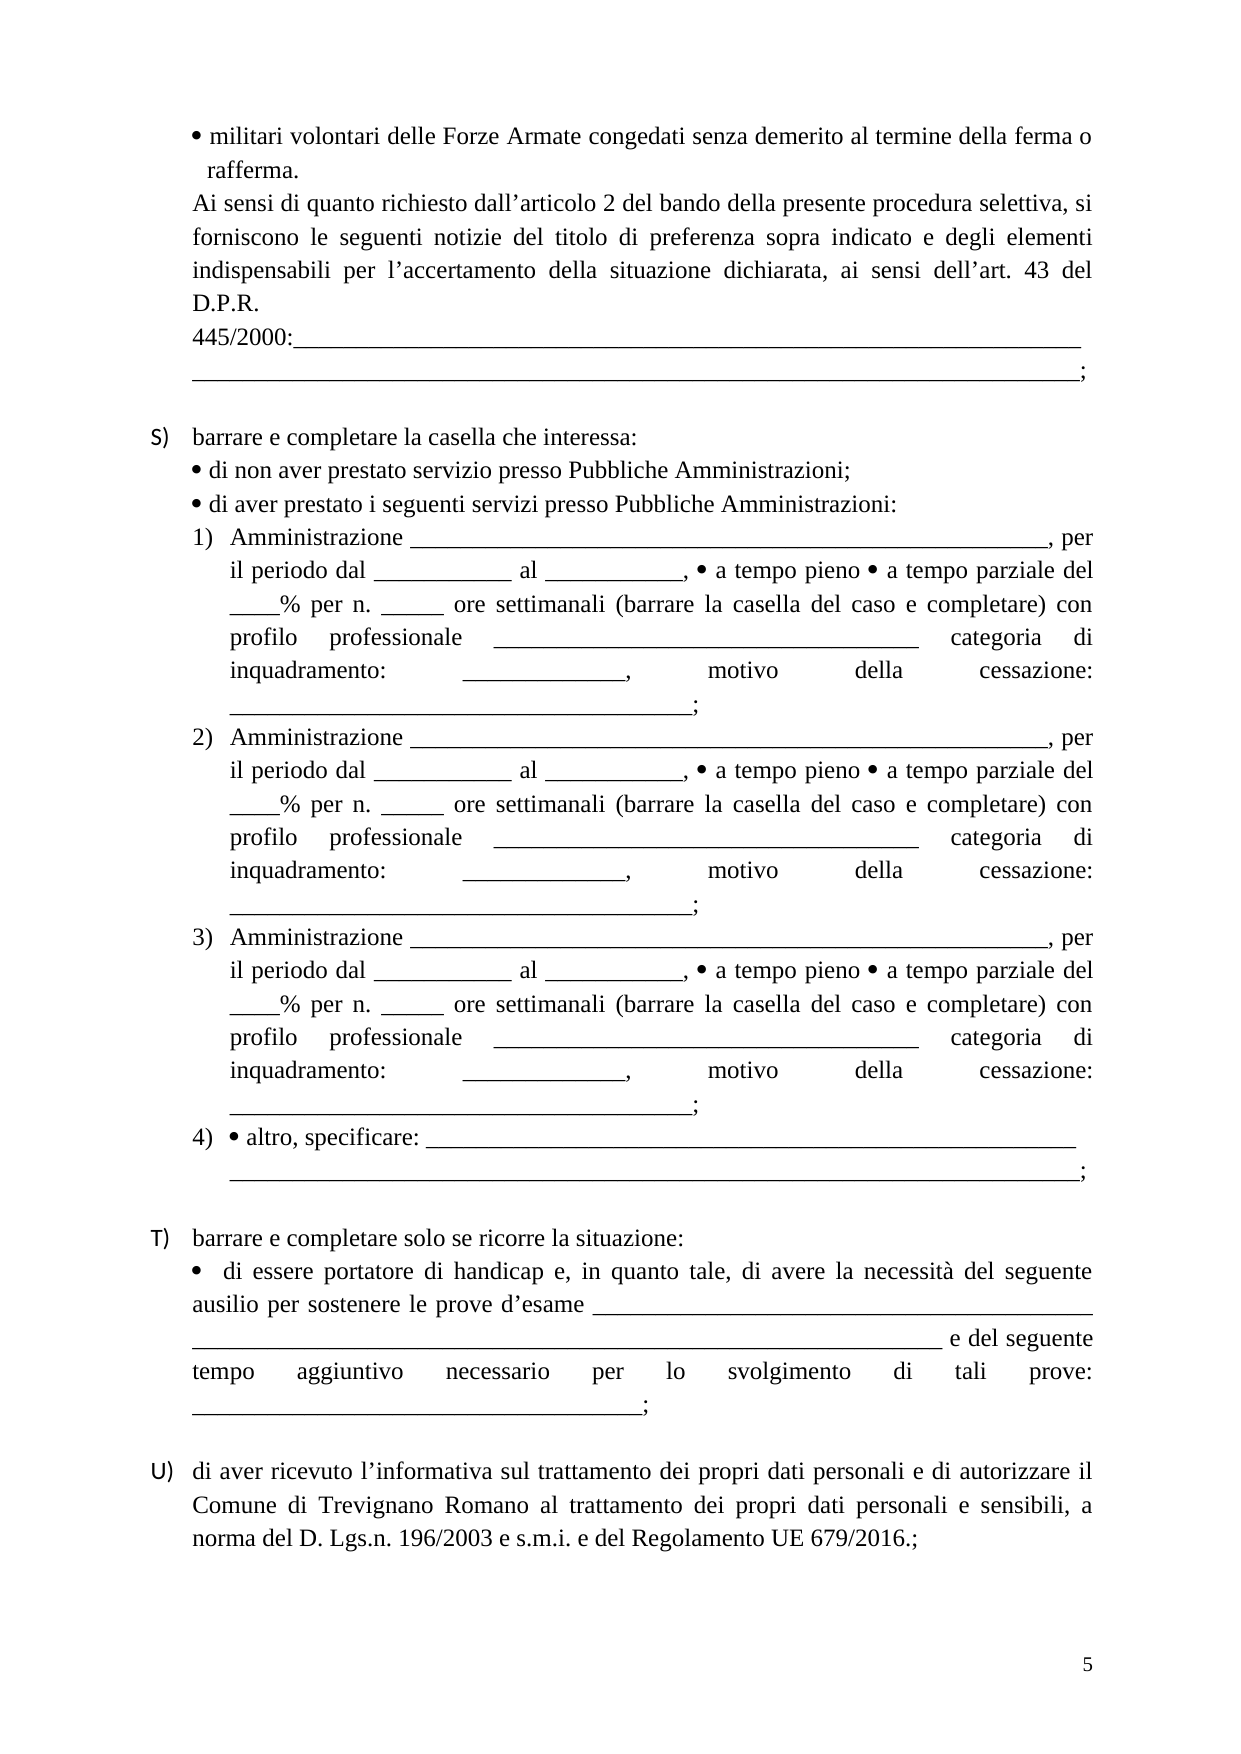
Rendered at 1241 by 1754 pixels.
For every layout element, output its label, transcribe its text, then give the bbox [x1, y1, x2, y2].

list Amministrazione ___________________________________________________, per il periodo dal ___________ al ___________, a tempo pieno a tempo parziale del ____% per n. _____ ore settimanali (barrare la casella del caso e completare) con profilo professionale __________________________________ categoria di inquadramento: _____________, motivo della cessazione: _____________________________________; [192, 719, 1093, 919]
text militari volontari delle Forze Armate congedati senza demerito al termine della ferma o rafferma. [192, 118, 1093, 185]
list altro, specificare: ____________________________________________________ [192, 1119, 1093, 1152]
list barrare e completare solo se ricorre la situazione: [150, 1219, 1093, 1253]
list di aver ricevuto l’informativa sul trattamento dei propri dati personali e di autorizzare il Comune di Trevignano Romano al trattamento dei propri dati personali e sensibili, a norma del D. Lgs.n. 196/2003 e s.m.i. e del Regolamento UE 679/2016.; [150, 1453, 1093, 1553]
list barrare e completare la casella che interessa: [150, 419, 1093, 452]
text di essere portatore di handicap e, in quanto tale, di avere la necessità del seguente ausilio per sostenere le prove d’esame ________________________________________ ____________________________________________________________ e del seguente tempo aggiuntivo necessario per lo svolgimento di tali prove: ____________________________________; [192, 1253, 1093, 1419]
text di aver prestato i seguenti servizi presso Pubbliche Amministrazioni: [192, 486, 1093, 519]
text Ai sensi di quanto richiesto dall’articolo 2 del bando della presente procedura selettiva, si forniscono le seguenti notizie del titolo di preferenza sopra indicato e degli elementi indispensabili per l’accertamento della situazione dichiarata, ai sensi dell’art. 43 del D.P.R. 445/2000:______________________________________________________________________________________________________________________________________; [192, 185, 1093, 385]
text di non aver prestato servizio presso Pubbliche Amministrazioni; [192, 452, 1093, 486]
list Amministrazione ___________________________________________________, per il periodo dal ___________ al ___________, a tempo pieno a tempo parziale del ____% per n. _____ ore settimanali (barrare la casella del caso e completare) con profilo professionale __________________________________ categoria di inquadramento: _____________, motivo della cessazione: _____________________________________; [192, 519, 1093, 719]
list ____________________________________________________________________; [229, 1152, 1093, 1186]
list Amministrazione ___________________________________________________, per il periodo dal ___________ al ___________, a tempo pieno a tempo parziale del ____% per n. _____ ore settimanali (barrare la casella del caso e completare) con profilo professionale __________________________________ categoria di inquadramento: _____________, motivo della cessazione: _____________________________________; [192, 919, 1093, 1119]
